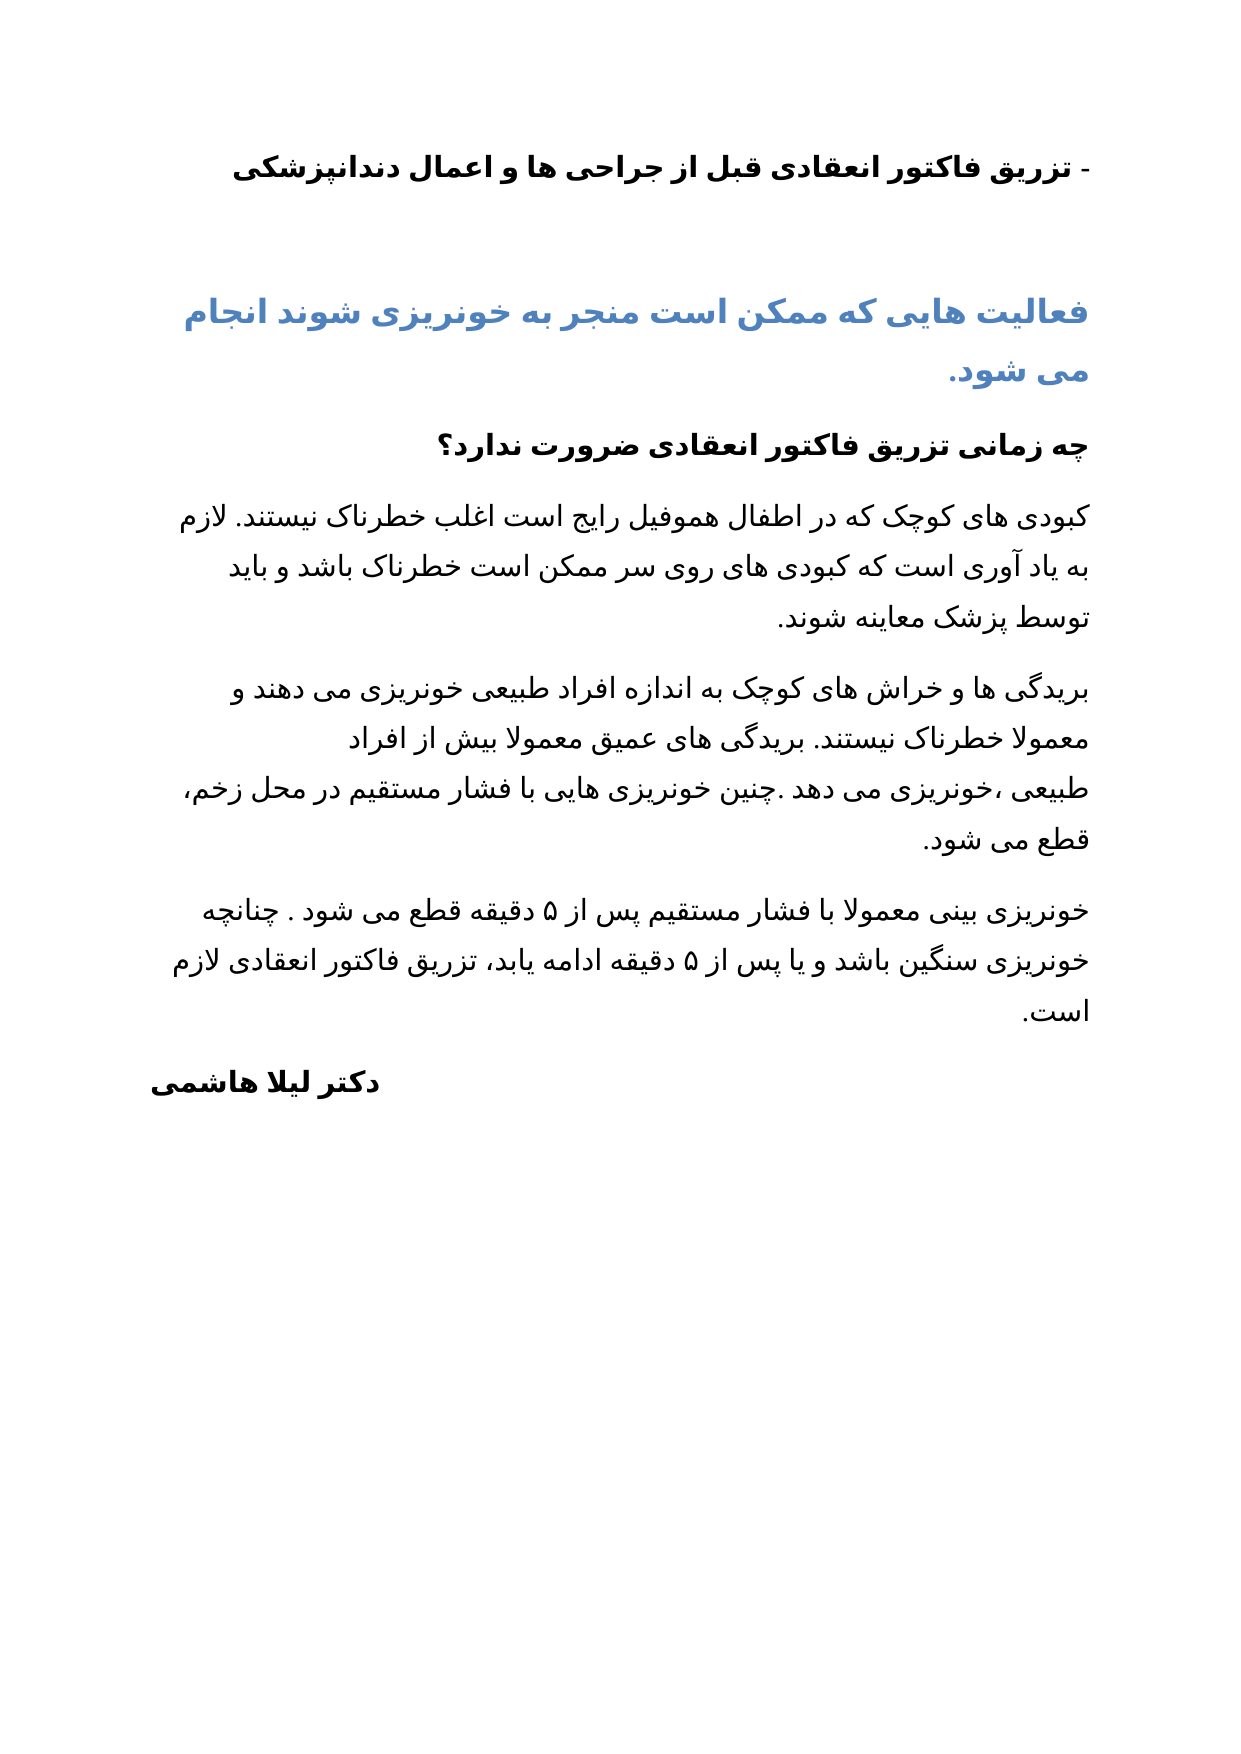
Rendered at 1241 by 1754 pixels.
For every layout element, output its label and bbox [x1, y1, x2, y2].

table_cell [150, 150, 1090, 1132]
